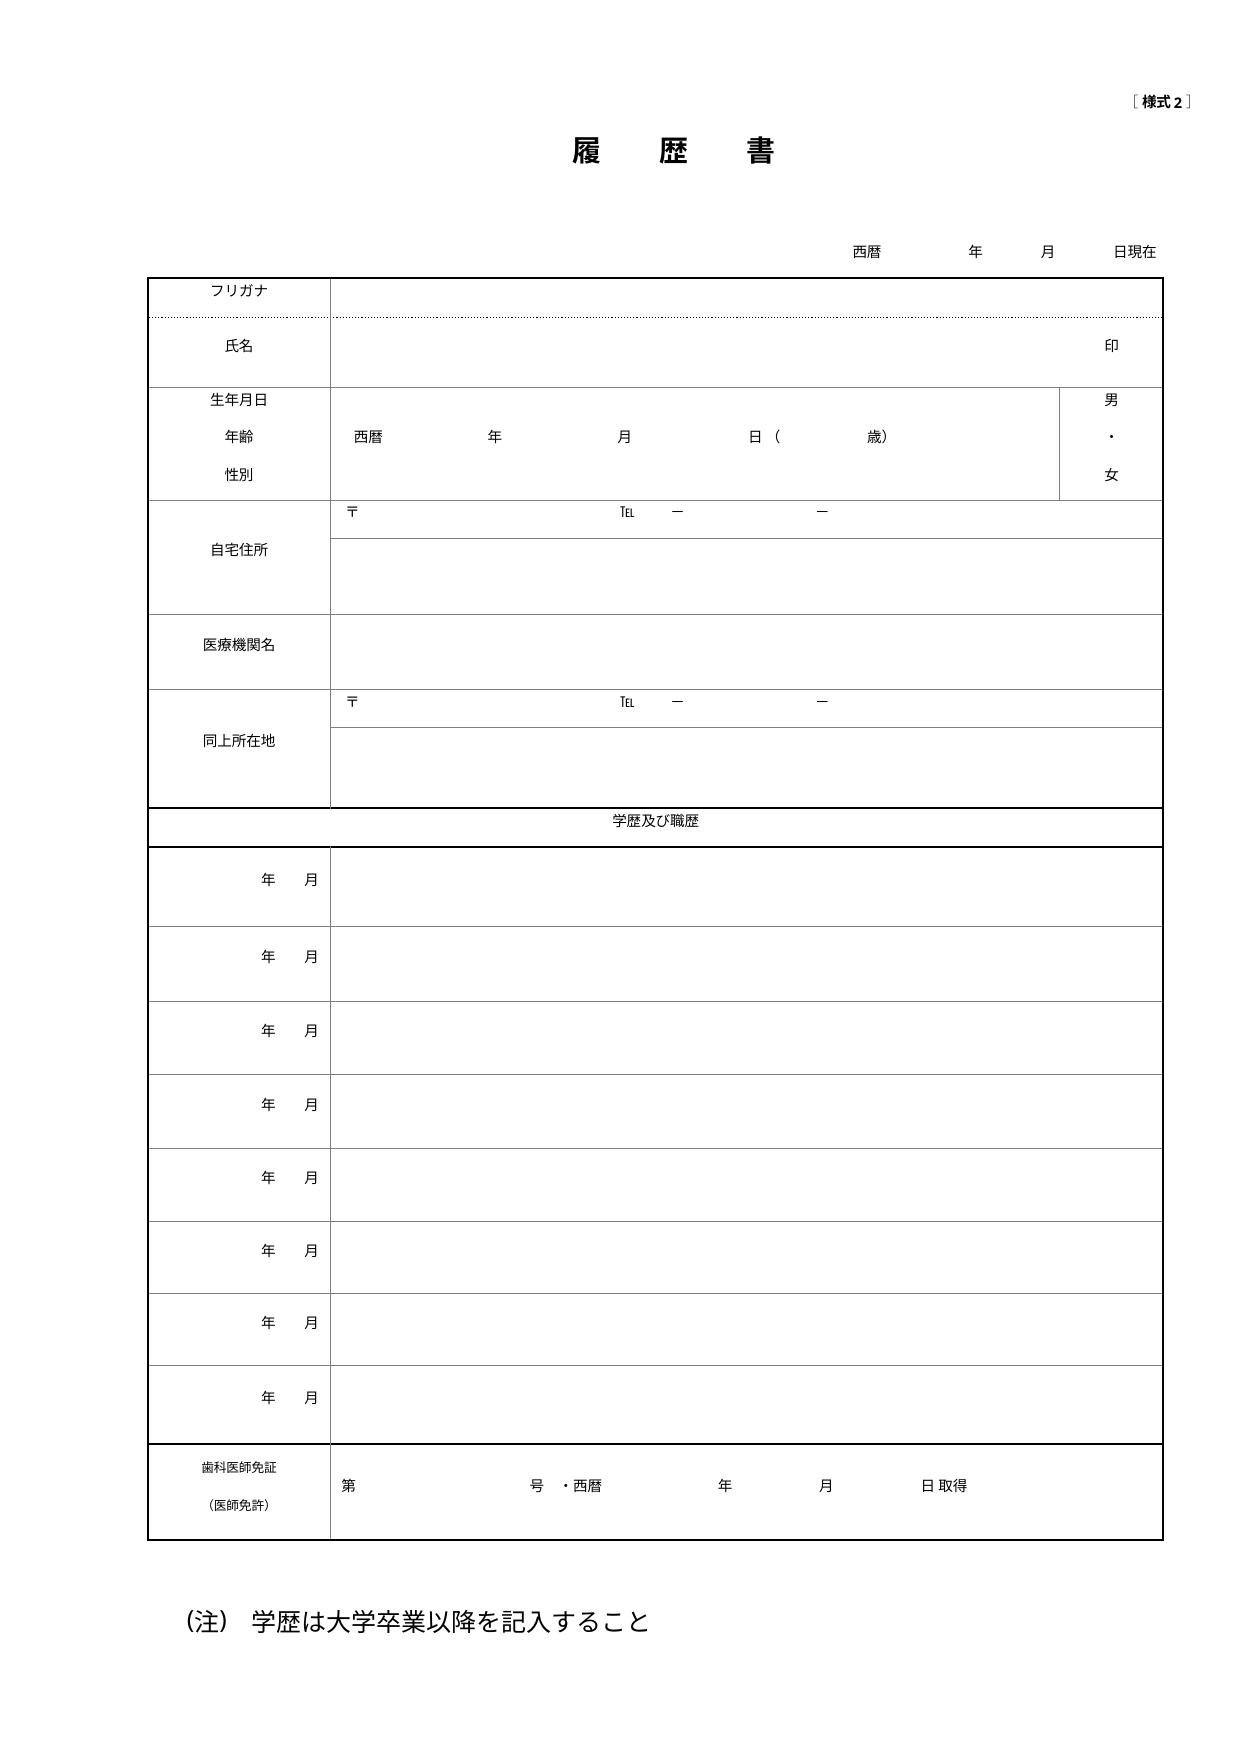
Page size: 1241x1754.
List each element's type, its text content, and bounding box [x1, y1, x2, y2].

table_header [331, 279, 1059, 317]
table_cell 氏名 [149, 317, 330, 387]
table_cell 西暦 年 月 日 （ 歳） [331, 388, 1059, 500]
table_cell 〒 ℡ － － [331, 690, 1162, 727]
table_cell [331, 1149, 1162, 1221]
table_cell [331, 848, 1162, 926]
table_cell 自宅住所 [149, 501, 330, 613]
table_cell 年 月 [149, 1075, 330, 1148]
table_cell [331, 1002, 1162, 1074]
table_cell 年 月 [149, 1222, 330, 1293]
table_cell [331, 1222, 1162, 1293]
table_cell 医療機関名 [149, 615, 330, 689]
table_cell [331, 1294, 1162, 1365]
table_cell [331, 927, 1162, 1001]
text 西暦 年 月 日現在 [148, 239, 1156, 277]
table_cell 年 月 [149, 848, 330, 926]
table_cell 印 [1060, 317, 1162, 387]
text 履 歴 書 [148, 127, 1200, 202]
table_cell 学歴及び職歴 [149, 809, 1162, 846]
table_cell [331, 728, 1162, 807]
text (注) 学歴は大学卒業以降を記入すること [148, 1541, 1200, 1654]
table_cell [331, 1075, 1162, 1148]
table_cell 年 月 [149, 927, 330, 1001]
table_cell 歯科医師免証 （医師免許） [149, 1445, 330, 1539]
table_cell 年 月 [149, 1366, 330, 1443]
table_cell [331, 615, 1162, 689]
table_cell [331, 1366, 1162, 1443]
table_cell 年 月 [149, 1002, 330, 1074]
table_cell 年 月 [149, 1294, 330, 1365]
table_cell 〒 ℡ － － [331, 501, 1162, 538]
table_cell 男 ・ 女 [1060, 388, 1162, 500]
table_cell 同上所在地 [149, 690, 330, 807]
table_cell 第 号 ・西暦 年 月 日 取得 [331, 1445, 1162, 1539]
table_cell [331, 317, 1059, 387]
text ［ 様式2 ］ [148, 89, 1200, 127]
table_header [1060, 279, 1162, 317]
table_cell [331, 539, 1162, 613]
table_cell 年 月 [149, 1149, 330, 1221]
table_header フリガナ [149, 279, 330, 317]
table_cell 生年月日 年齢 性別 [149, 388, 330, 500]
